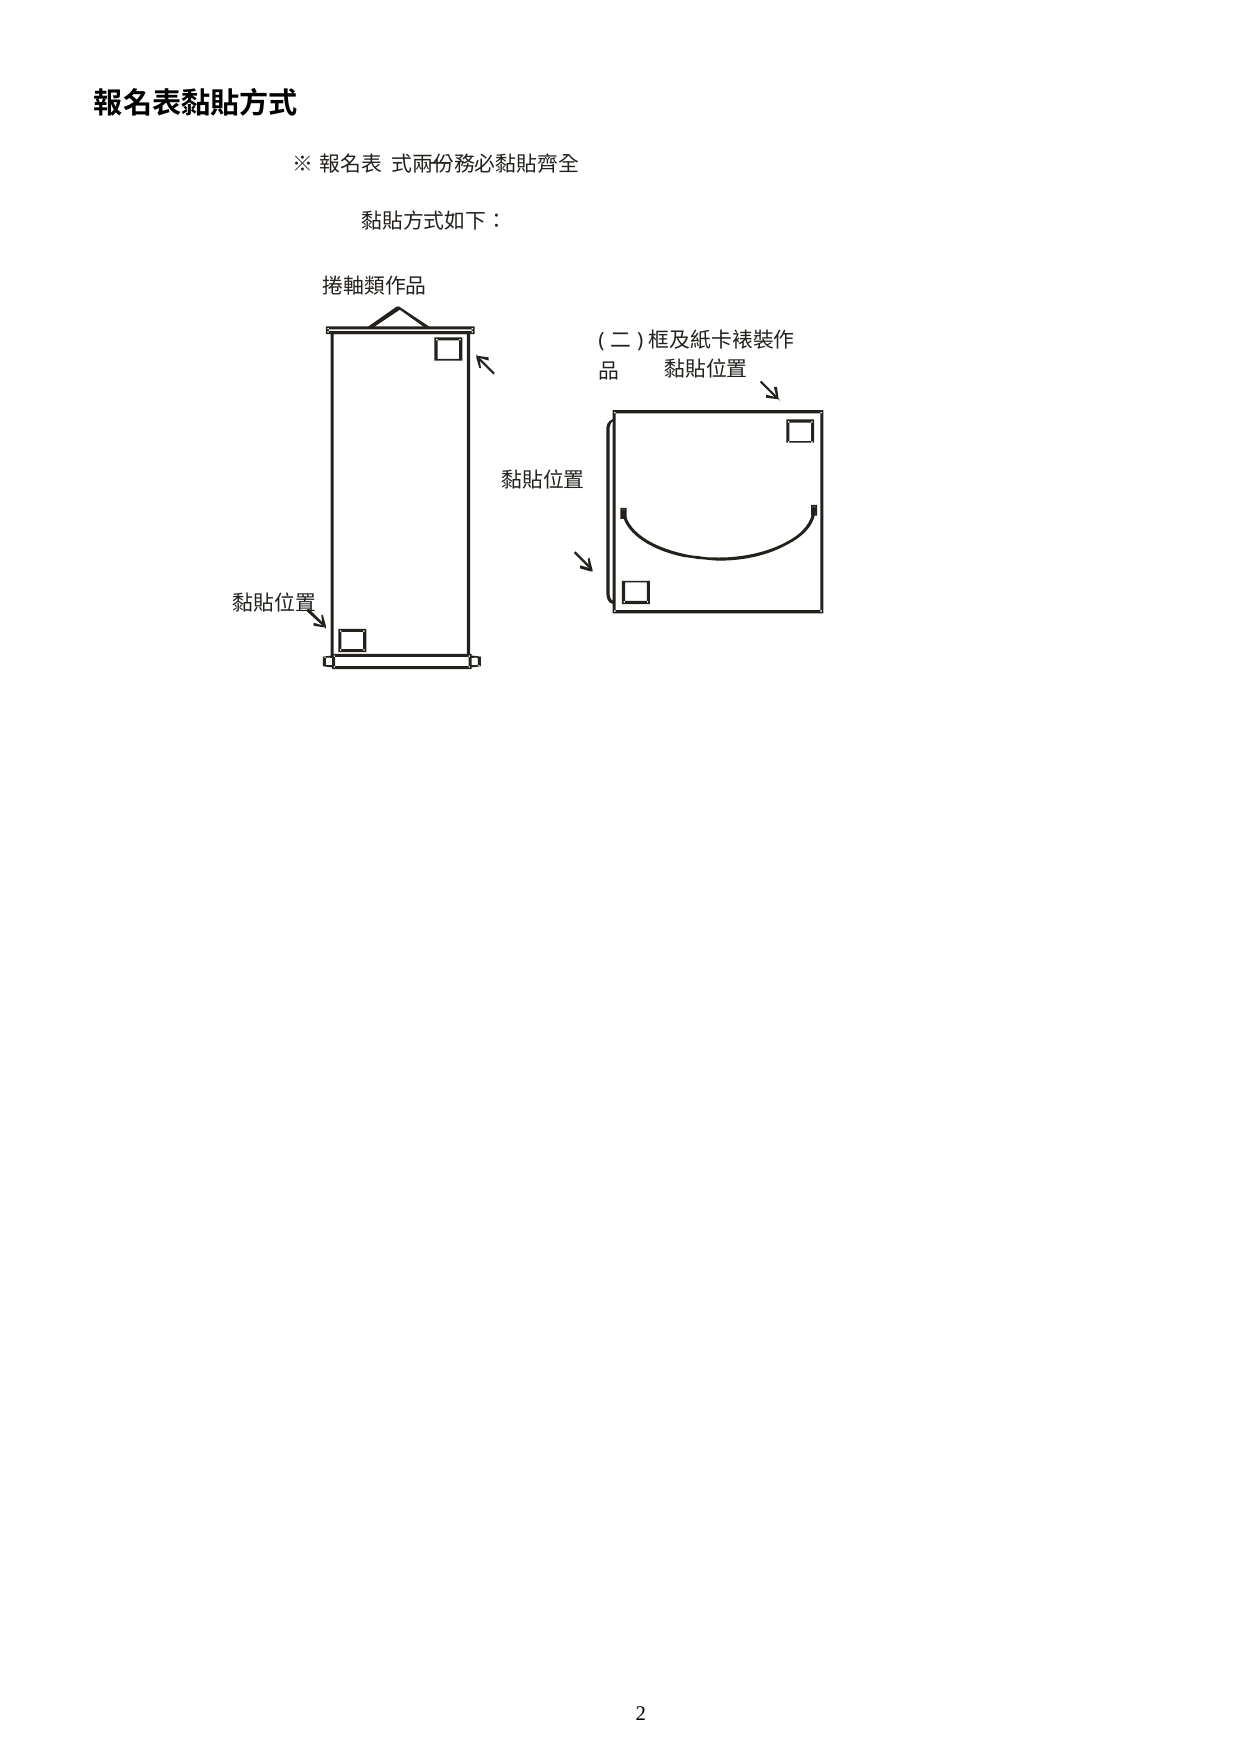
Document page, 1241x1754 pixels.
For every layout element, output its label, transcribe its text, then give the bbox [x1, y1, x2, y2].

table_header [83, 138, 1182, 672]
text 報名表黏貼方式 [94, 63, 1187, 138]
